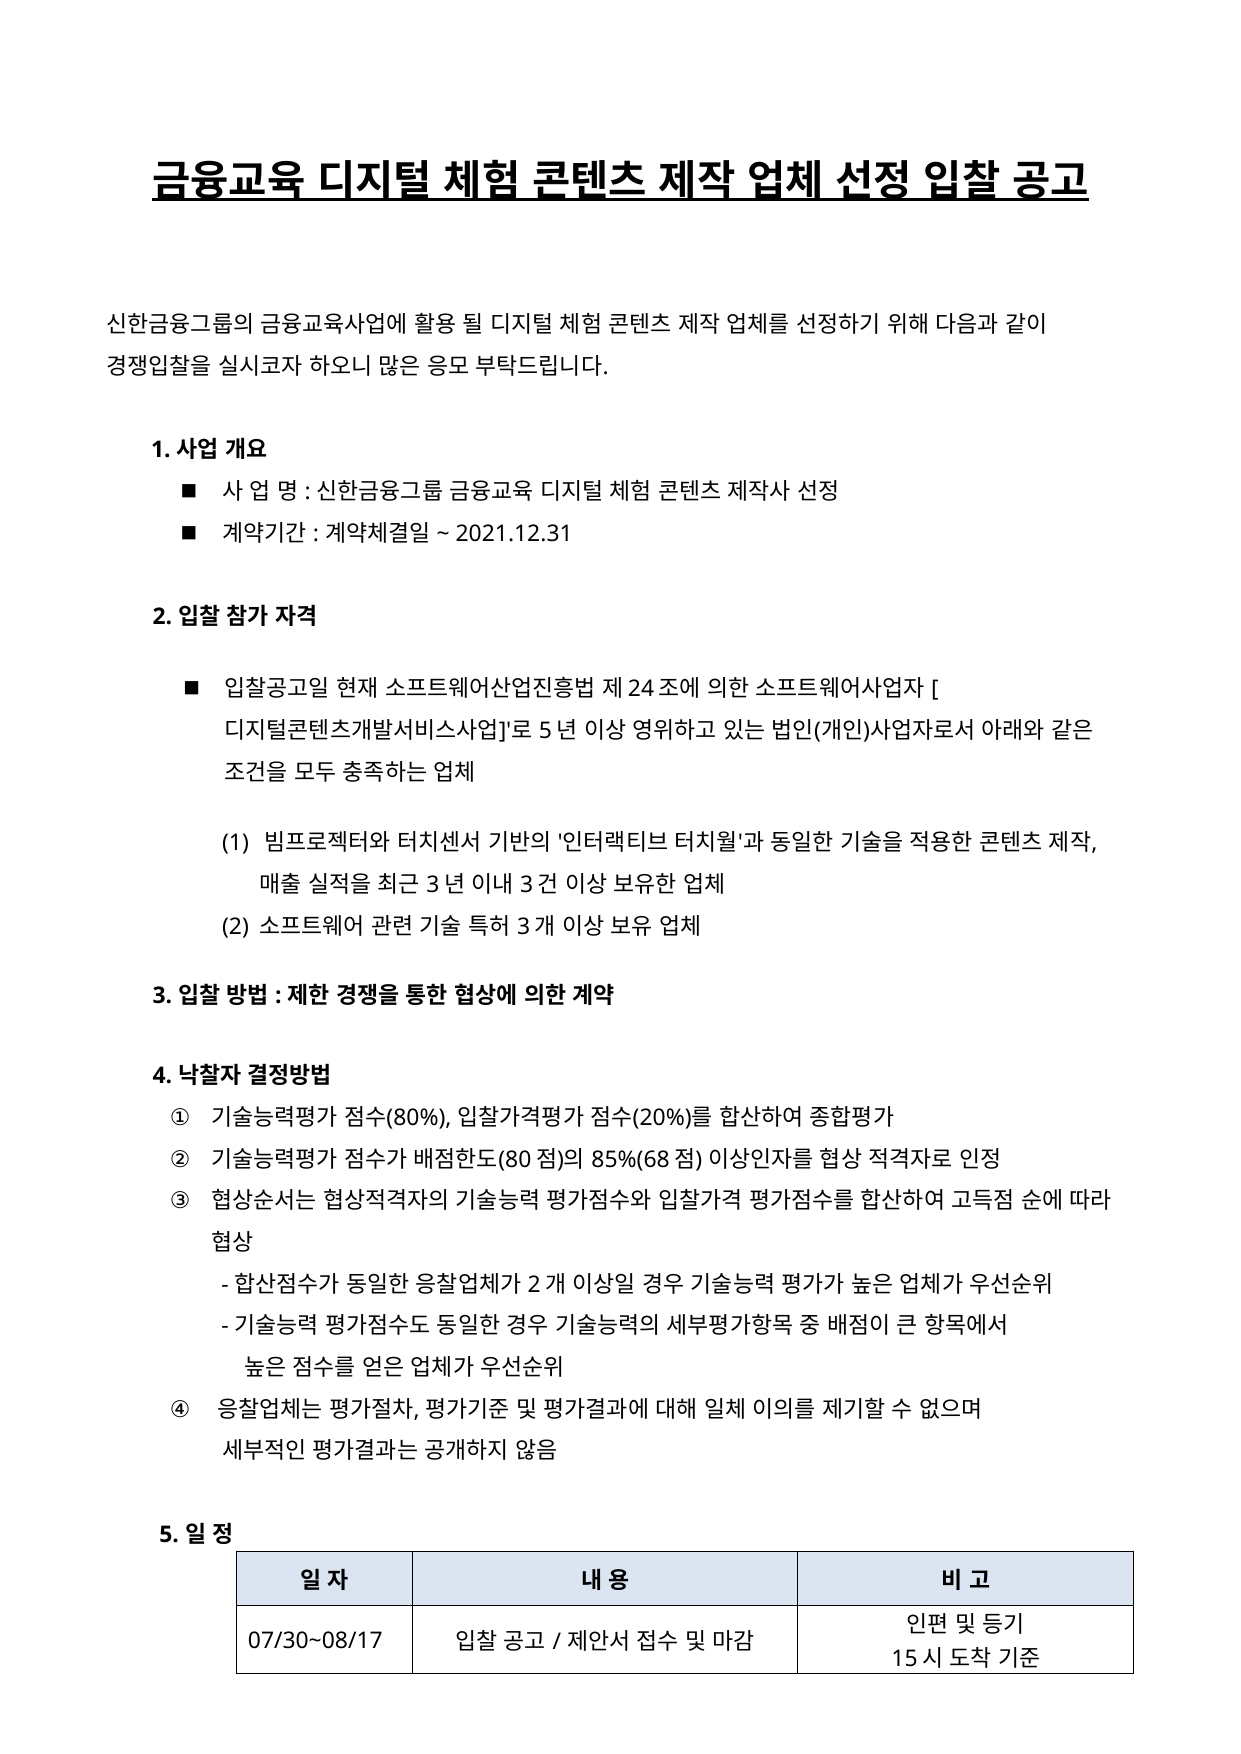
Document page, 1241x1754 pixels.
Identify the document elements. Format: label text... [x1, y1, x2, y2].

text 5. 일 정 [106, 1509, 1134, 1551]
text 높은 점수를 얻은 업체가 우선순위 [106, 1342, 1134, 1384]
list 계약기간 : 계약체결일 ~ 2021.12.31 [180, 508, 1134, 549]
list 사 업 명 : 신한금융그룹 금융교육 디지털 체험 콘텐츠 제작사 선정 [180, 466, 1134, 508]
table_header 비 고 [798, 1552, 1133, 1605]
table_header 일 자 [237, 1552, 412, 1605]
list 입찰공고일 현재 소프트웨어산업진흥법 제24조에 의한 소프트웨어사업자 [디지털콘텐츠개발서비스사업]'로 5년 이상 영위하고 있는 법인(개인)사업자로서 아래와 같은 조건을 모두 충족하는 업체 [183, 662, 1134, 787]
text 3. 입찰 방법 : 제한 경쟁을 통한 협상에 의한 계약 [106, 970, 1134, 1012]
list 응찰업체는 평가절차, 평가기준 및 평가결과에 대해 일체 이의를 제기할 수 없으며 [169, 1384, 1134, 1426]
table_cell 인편 및 등기 15시 도착 기준 [798, 1606, 1133, 1673]
text 금융교육 디지털 체험 콘텐츠 제작 업체 선정 입찰 공고 [106, 147, 1134, 207]
text - 합산점수가 동일한 응찰업체가 2개 이상일 경우 기술능력 평가가 높은 업체가 우선순위 [221, 1259, 1134, 1301]
table_header 내 용 [413, 1552, 797, 1605]
text 신한금융그룹의 금융교육사업에 활용 될 디지털 체험 콘텐츠 제작 업체를 선정하기 위해 다음과 같이 경쟁입찰을 실시코자 하오니 많은 응모 부탁드립니다. [106, 299, 1134, 383]
text 1. 사업 개요 [151, 424, 1134, 466]
list 기술능력평가 점수(80%), 입찰가격평가 점수(20%)를 합산하여 종합평가 [169, 1092, 1134, 1134]
text 4. 낙찰자 결정방법 [106, 1051, 1134, 1092]
text - 기술능력 평가점수도 동일한 경우 기술능력의 세부평가항목 중 배점이 큰 항목에서 [106, 1301, 1134, 1342]
text 2. 입찰 참가 자격 [106, 591, 1134, 633]
list 소프트웨어 관련 기술 특허 3개 이상 보유 업체 [222, 899, 1134, 941]
text 세부적인 평가결과는 공개하지 않음 [106, 1426, 1134, 1467]
table_cell 입찰 공고 / 제안서 접수 및 마감 [413, 1606, 797, 1673]
list 협상순서는 협상적격자의 기술능력 평가점수와 입찰가격 평가점수를 합산하여 고득점 순에 따라 협상 [169, 1176, 1134, 1259]
list 빔프로젝터와 터치센서 기반의 '인터랙티브 터치월'과 동일한 기술을 적용한 콘텐츠 제작, 매출 실적을 최근 3년 이내 3건 이상 보유한 업체 [222, 816, 1134, 899]
table_cell 07/30~08/17 [237, 1606, 412, 1673]
list 기술능력평가 점수가 배점한도(80점)의 85%(68점) 이상인자를 협상 적격자로 인정 [169, 1134, 1134, 1176]
